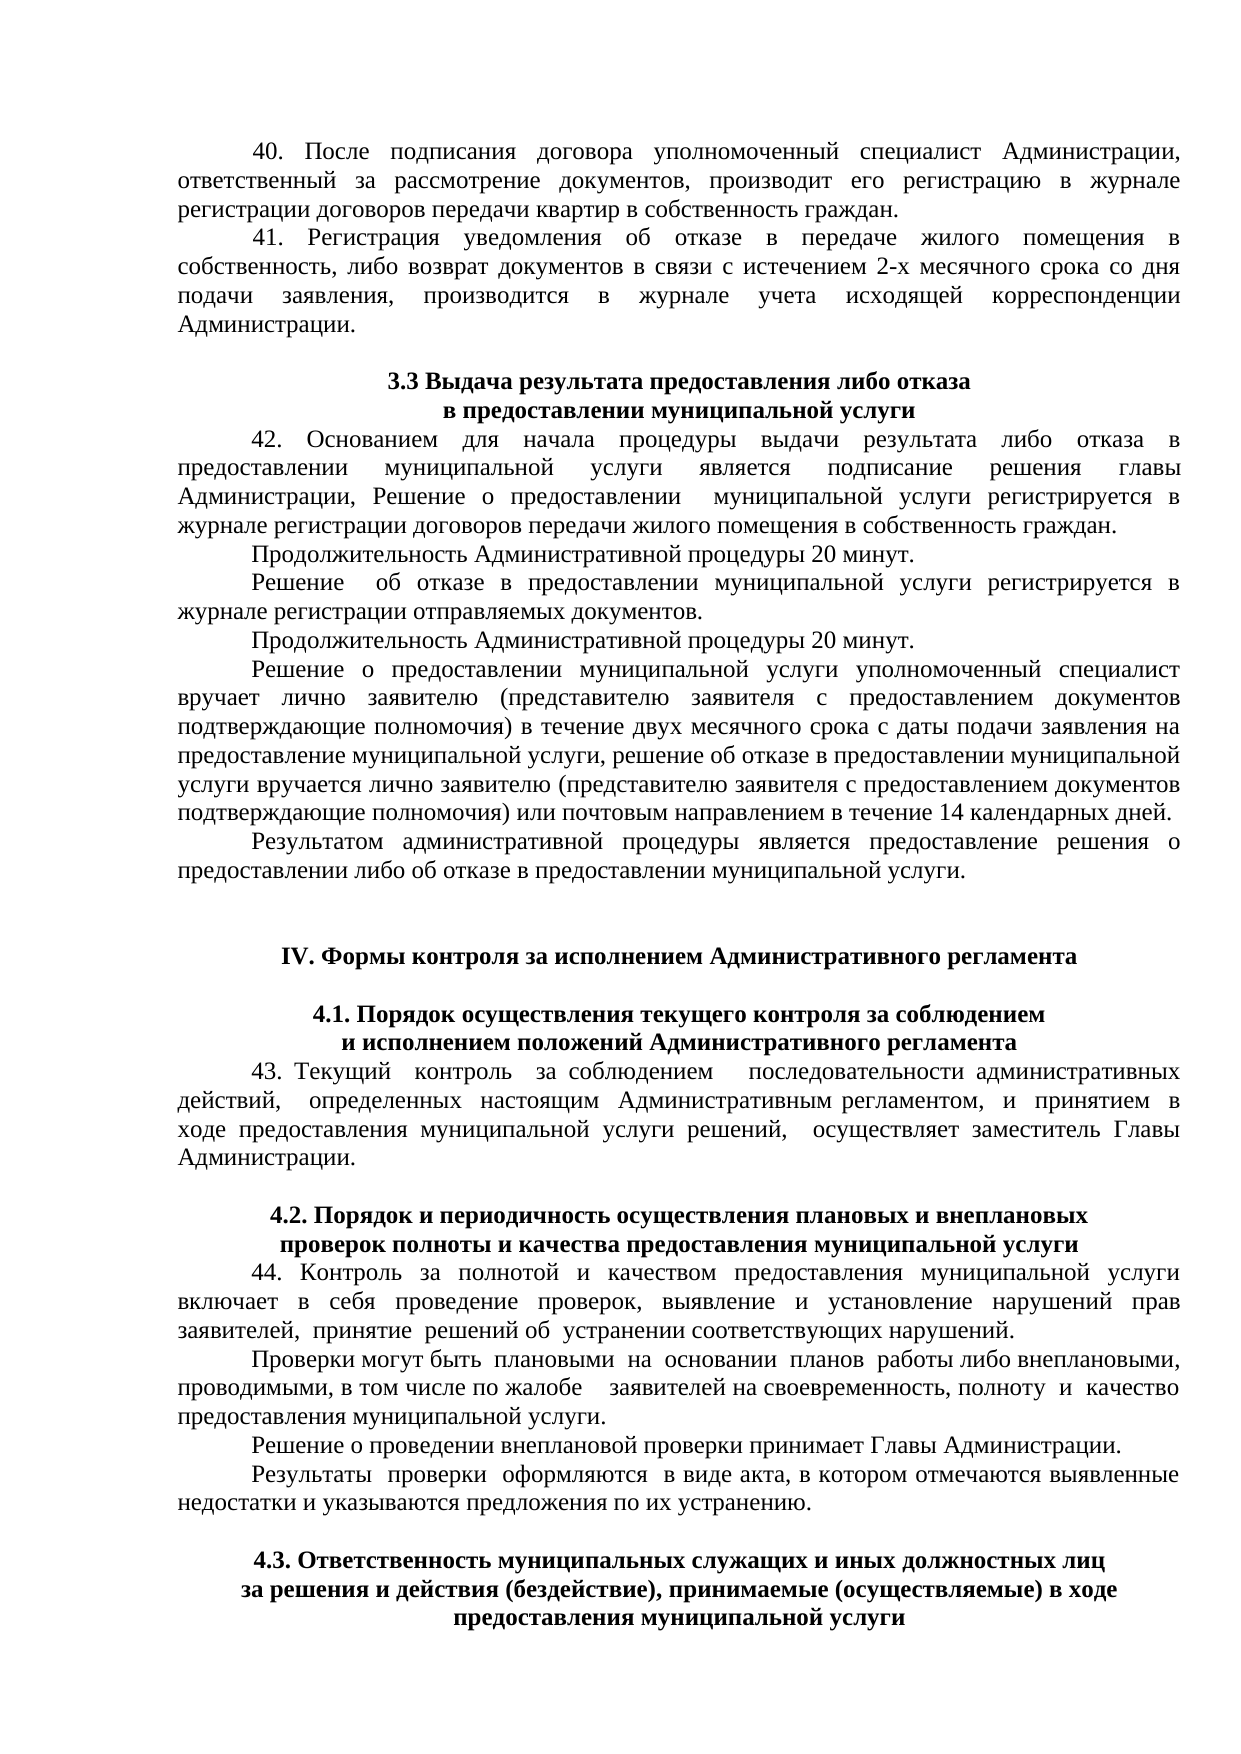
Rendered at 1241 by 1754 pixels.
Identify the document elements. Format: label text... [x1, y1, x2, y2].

text и исполнением положений Административного регламента [177, 1027, 1181, 1056]
text Решение о проведении внеплановой проверки принимает Главы Администрации. [177, 1430, 1181, 1459]
text 40. После подписания договора уполномоченный специалист Администрации, ответственный за рассмотрение документов, производит его регистрацию в журнале регистрации договоров передачи квартир в собственность граждан. [177, 136, 1181, 222]
text за решения и действия (бездействие), принимаемые (осуществляемые) в ходе предоставления муниципальной услуги [177, 1574, 1181, 1631]
text 4.3. Ответственность муниципальных служащих и иных должностных лиц [177, 1545, 1181, 1574]
text 44. Контроль за полнотой и качеством предоставления муниципальной услуги включает в себя проведение проверок, выявление и установление нарушений прав заявителей, принятие решений об устранении соответствующих нарушений. [177, 1257, 1181, 1344]
text 3.3 Выдача результата предоставления либо отказа [177, 366, 1181, 395]
text 42. Основанием для начала процедуры выдачи результата либо отказа в предоставлении муниципальной услуги является подписание решения главы Администрации, Решение о предоставлении муниципальной услуги регистрируется в журнале регистрации договоров передачи жилого помещения в собственность граждан. [177, 424, 1181, 539]
text Продолжительность Административной процедуры 20 минут. [177, 625, 1181, 654]
text 41. Регистрация уведомления об отказе в передаче жилого помещения в собственность, либо возврат документов в связи с истечением 2-х месячного срока со дня подачи заявления, производится в журнале учета исходящей корреспонденции Администрации. [177, 222, 1181, 337]
text Результаты проверки оформляются в виде акта, в котором отмечаются выявленные недостатки и указываются предложения по их устранению. [177, 1459, 1181, 1516]
text Результатом административной процедуры является предоставление решения о предоставлении либо об отказе в предоставлении муниципальной услуги. [177, 826, 1181, 884]
text Решение об отказе в предоставлении муниципальной услуги регистрируется в журнале регистрации отправляемых документов. [177, 567, 1181, 625]
text 4.1. Порядок осуществления текущего контроля за соблюдением [177, 999, 1181, 1027]
text IV. Формы контроля за исполнением Административного регламента [177, 941, 1181, 970]
text 4.2. Порядок и периодичность осуществления плановых и внеплановых [177, 1200, 1181, 1229]
text 43. Текущий контроль за соблюдением последовательности административных действий, определенных настоящим Административным регламентом, и принятием в ходе предоставления муниципальной услуги решений, осуществляет заместитель Главы Администрации. [177, 1056, 1181, 1171]
text в предоставлении муниципальной услуги [177, 395, 1181, 424]
text Продолжительность Административной процедуры 20 минут. [177, 539, 1181, 567]
text Проверки могут быть плановыми на основании планов работы либо внеплановыми, проводимыми, в том числе по жалобе заявителей на своевременность, полноту и качество предоставления муниципальной услуги. [177, 1344, 1181, 1430]
text Решение о предоставлении муниципальной услуги уполномоченный специалист вручает лично заявителю (представителю заявителя с предоставлением документов подтверждающие полномочия) в течение двух месячного срока с даты подачи заявления на предоставление муниципальной услуги, решение об отказе в предоставлении муниципальной услуги вручается лично заявителю (представителю заявителя с предоставлением документов подтверждающие полномочия) или почтовым направлением в течение 14 календарных дней. [177, 654, 1181, 826]
text проверок полноты и качества предоставления муниципальной услуги [177, 1229, 1181, 1257]
